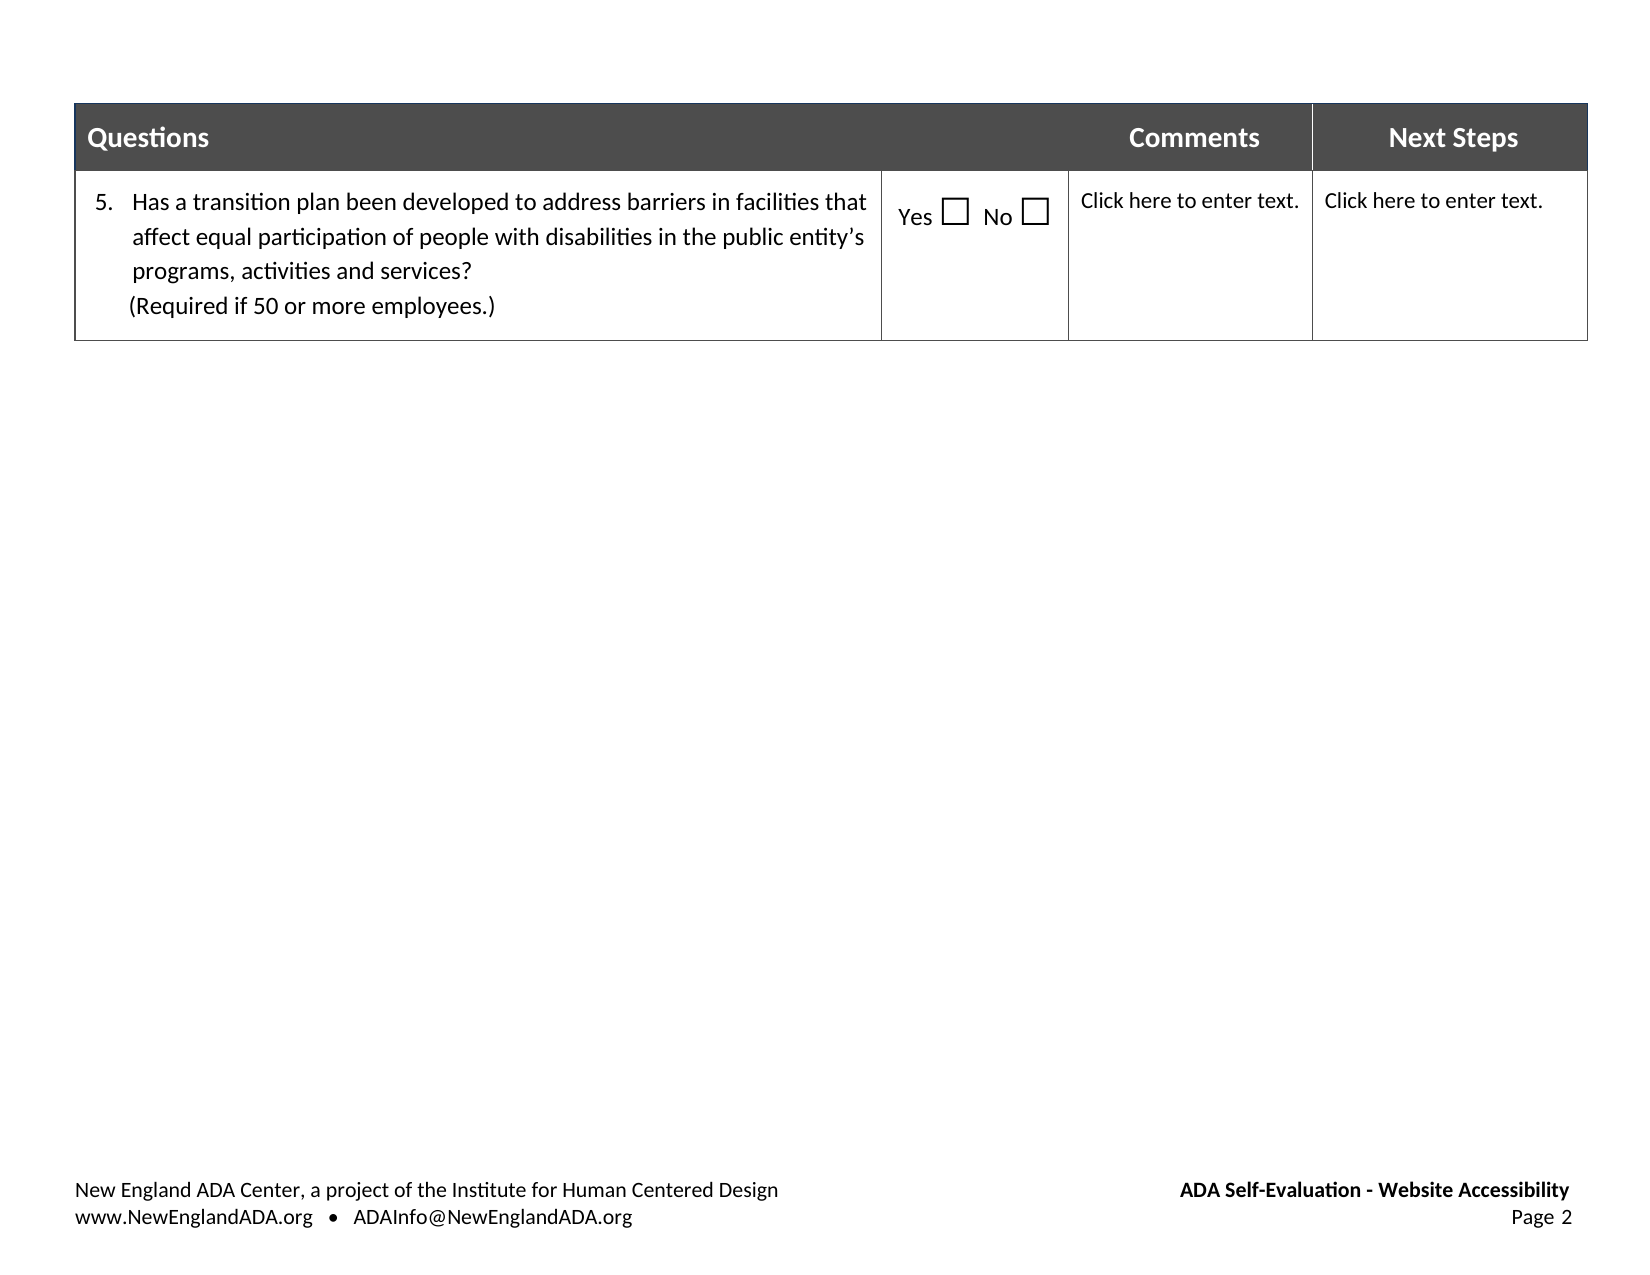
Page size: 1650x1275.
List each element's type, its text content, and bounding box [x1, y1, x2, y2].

table_header Questions [76, 104, 881, 170]
table_cell Yes No [882, 171, 1068, 340]
table_header Comments [1069, 104, 1312, 170]
table_header Next Steps [1313, 104, 1587, 170]
table_cell Has a transition plan been developed to address barriers in facilities that affect equal participation of people with disabilities in the public entity’s programs, activities and services? (Required if 50 or more employees.) [76, 171, 881, 340]
table_header [881, 104, 1069, 170]
